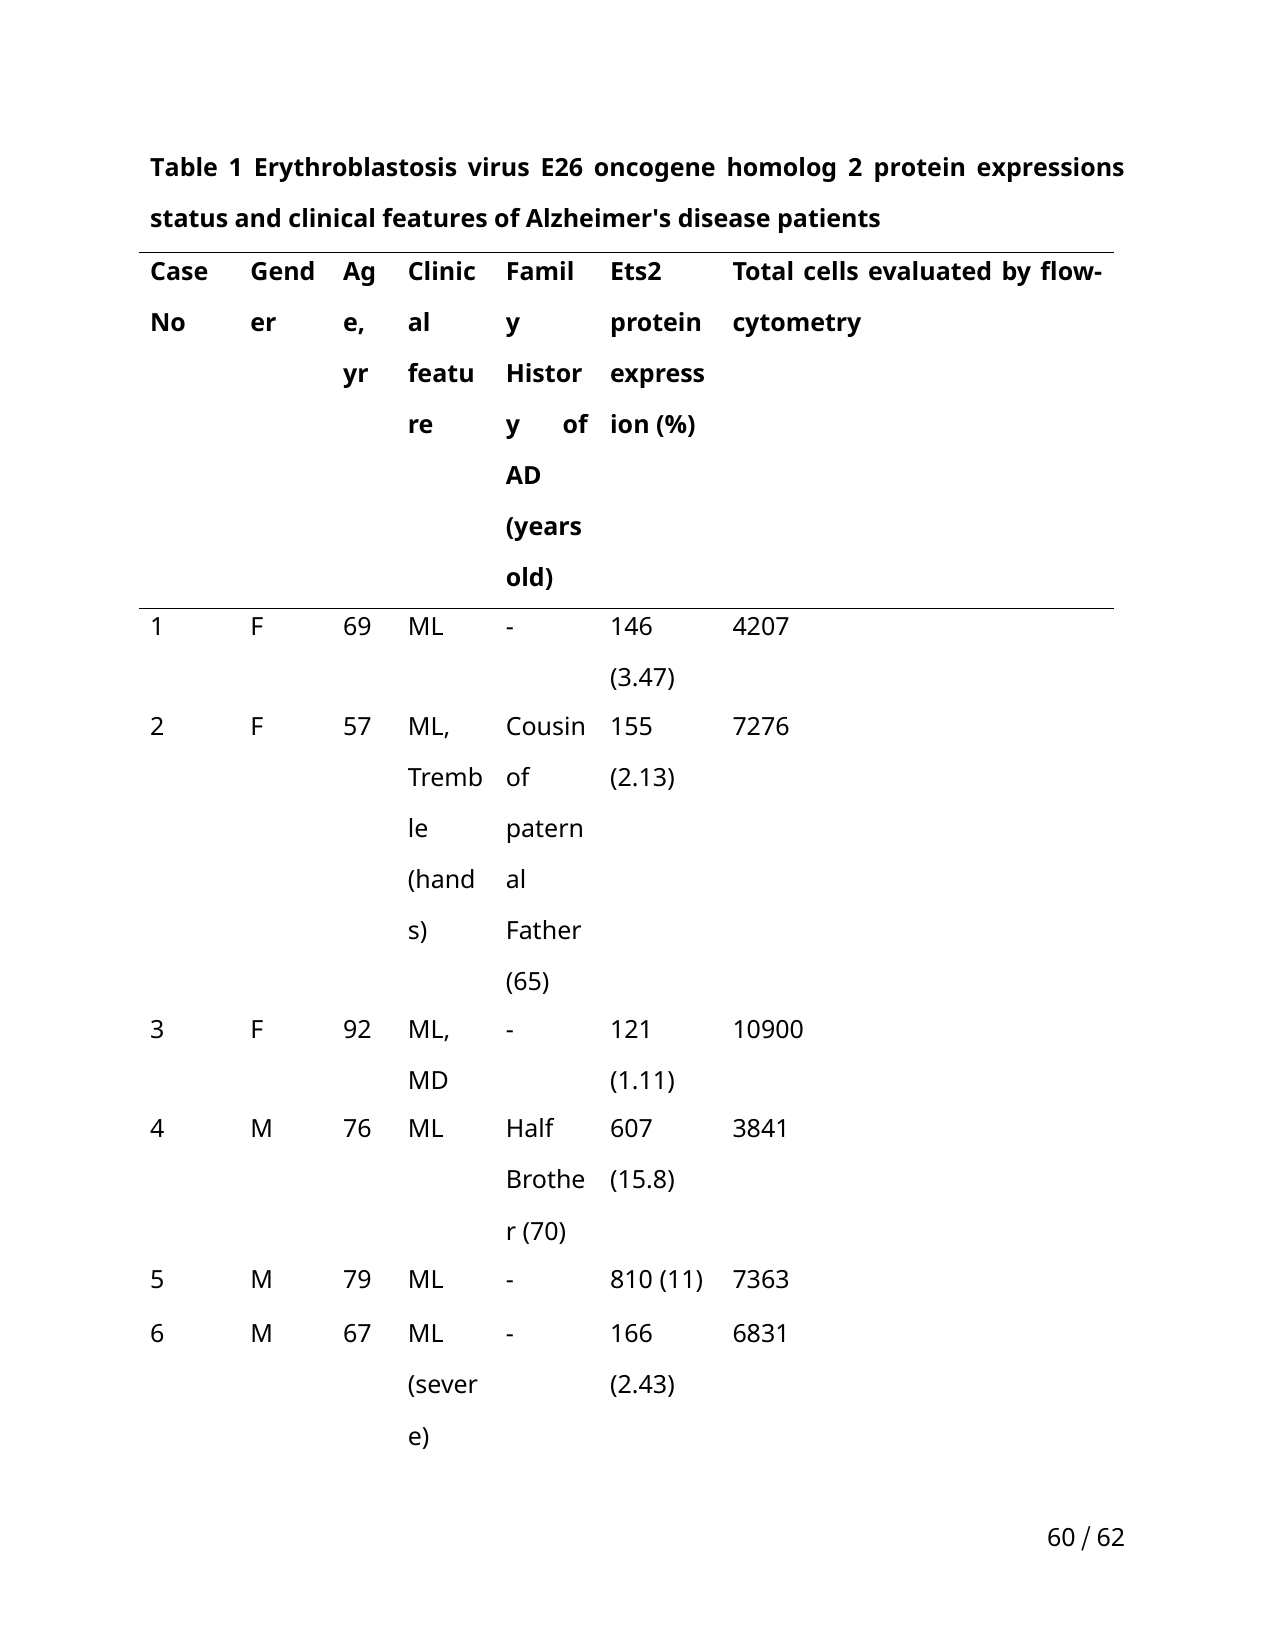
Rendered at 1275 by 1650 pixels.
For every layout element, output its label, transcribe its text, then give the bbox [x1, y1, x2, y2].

table_cell - [494, 1316, 599, 1466]
table_cell 4 [139, 1111, 239, 1261]
table_cell ML [396, 1111, 494, 1261]
table_header Clinical feature [396, 253, 494, 608]
table_cell 146 (3.47) [599, 609, 721, 708]
table_header Family History of AD (years old) [494, 253, 599, 608]
table_header Ets2 protein expression (%) [599, 253, 721, 608]
table_cell 121 (1.11) [599, 1012, 721, 1111]
table_cell ML, MD [396, 1012, 494, 1111]
table_cell 3841 [721, 1111, 1114, 1261]
table_cell 7363 [721, 1261, 1114, 1316]
table_header Total cells evaluated by flow-cytometry [721, 253, 1114, 608]
table_header Gender [239, 253, 332, 608]
table_cell 4207 [721, 609, 1114, 708]
table_cell F [239, 609, 332, 708]
table_cell 3 [139, 1012, 239, 1111]
table_cell ML (severe) [396, 1316, 494, 1466]
table_cell ML, Tremble (hands) [396, 708, 494, 1012]
table_header Age, yr [332, 253, 396, 608]
table_cell - [494, 609, 599, 708]
table_cell ML [396, 1261, 494, 1316]
table_cell 5 [139, 1261, 239, 1316]
table_cell 76 [332, 1111, 396, 1261]
table_cell 810 (11) [599, 1261, 721, 1316]
table_cell 10900 [721, 1012, 1114, 1111]
table_cell 6 [139, 1316, 239, 1466]
table_cell M [239, 1261, 332, 1316]
table_cell 166 (2.43) [599, 1316, 721, 1466]
table_header Case No [139, 253, 239, 608]
table_cell F [239, 1012, 332, 1111]
table_cell 155 (2.13) [599, 708, 721, 1012]
table_cell 67 [332, 1316, 396, 1466]
table_cell 1 [139, 609, 239, 708]
table_cell F [239, 708, 332, 1012]
table_cell 69 [332, 609, 396, 708]
table_cell M [239, 1316, 332, 1466]
table_cell Cousin of paternal Father (65) [494, 708, 599, 1012]
table_cell 79 [332, 1261, 396, 1316]
table_cell - [494, 1261, 599, 1316]
table_cell ML [396, 609, 494, 708]
table_cell Half Brother (70) [494, 1111, 599, 1261]
table_cell - [494, 1012, 599, 1111]
table_cell 607 (15.8) [599, 1111, 721, 1261]
table_cell 6831 [721, 1316, 1114, 1466]
table_cell 7276 [721, 708, 1114, 1012]
table_cell M [239, 1111, 332, 1261]
table_cell 57 [332, 708, 396, 1012]
text Table 1 Erythroblastosis virus E26 oncogene homolog 2 protein expressions status and clinical features of Alzheimer's disease patients [150, 150, 1125, 235]
table_cell 2 [139, 708, 239, 1012]
table_cell 92 [332, 1012, 396, 1111]
